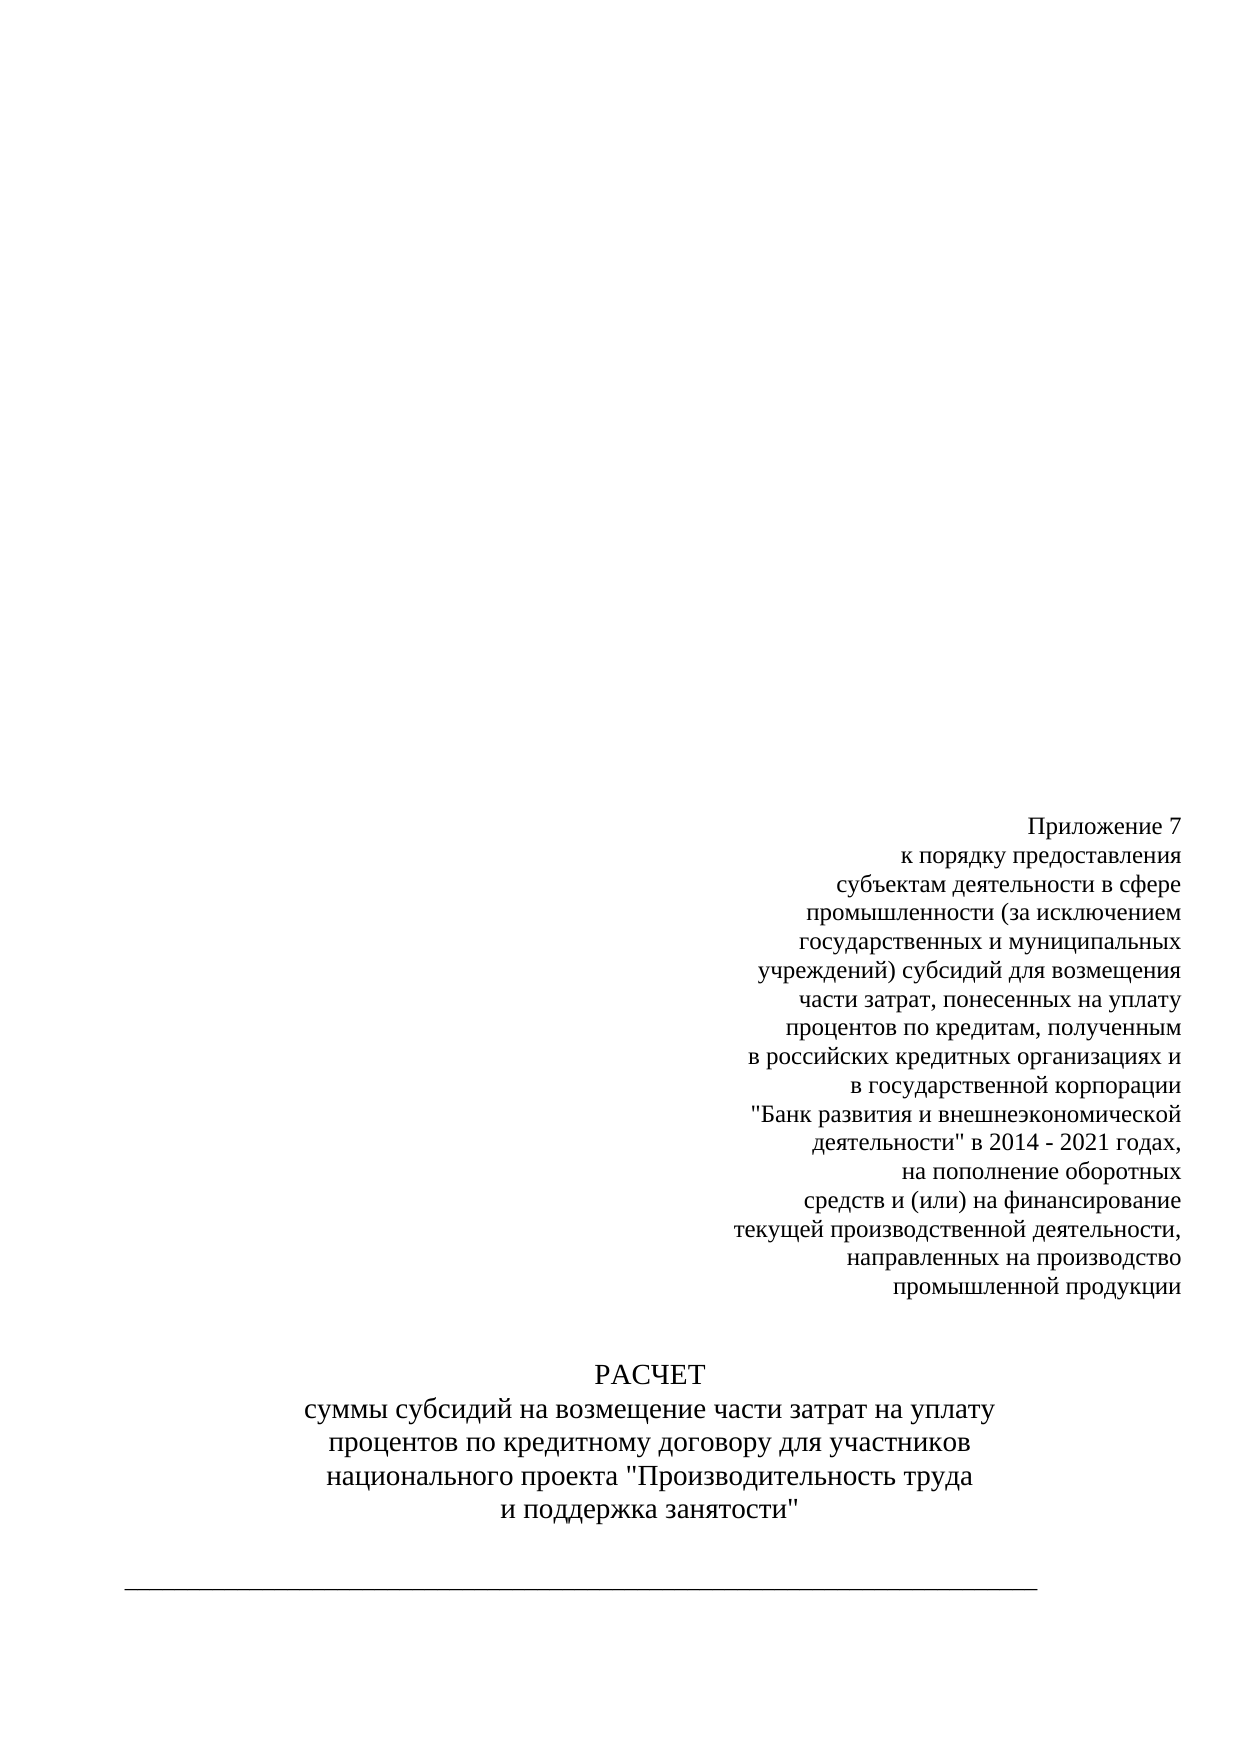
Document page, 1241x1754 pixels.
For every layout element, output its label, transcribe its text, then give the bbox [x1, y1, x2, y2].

text и поддержка занятости" [118, 1492, 1181, 1525]
text на пополнение оборотных [118, 1156, 1181, 1185]
text направленных на производство [118, 1242, 1181, 1271]
text суммы субсидий на возмещение части затрат на уплату [118, 1391, 1181, 1424]
text текущей производственной деятельности, [118, 1214, 1181, 1242]
text средств и (или) на финансирование [118, 1185, 1181, 1214]
text процентов по кредитному договору для участников [118, 1424, 1181, 1458]
text РАСЧЕТ [118, 1357, 1181, 1391]
text учреждений) субсидий для возмещения [118, 955, 1181, 984]
text промышленной продукции [118, 1271, 1181, 1300]
text деятельности" в 2014 - 2021 годах, [118, 1127, 1181, 1156]
text в российских кредитных организациях и [118, 1041, 1181, 1070]
text процентов по кредитам, полученным [118, 1012, 1181, 1041]
text Приложение 7 [118, 811, 1181, 840]
text государственных и муниципальных [118, 926, 1181, 955]
text национального проекта "Производительность труда [118, 1458, 1181, 1492]
text "Банк развития и внешнеэкономической [118, 1099, 1181, 1127]
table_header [118, 1554, 1057, 1604]
text в государственной корпорации [118, 1070, 1181, 1099]
text к порядку предоставления [118, 840, 1181, 869]
text субъектам деятельности в сфере [118, 869, 1181, 897]
text промышленности (за исключением [118, 897, 1181, 926]
text части затрат, понесенных на уплату [118, 984, 1181, 1012]
